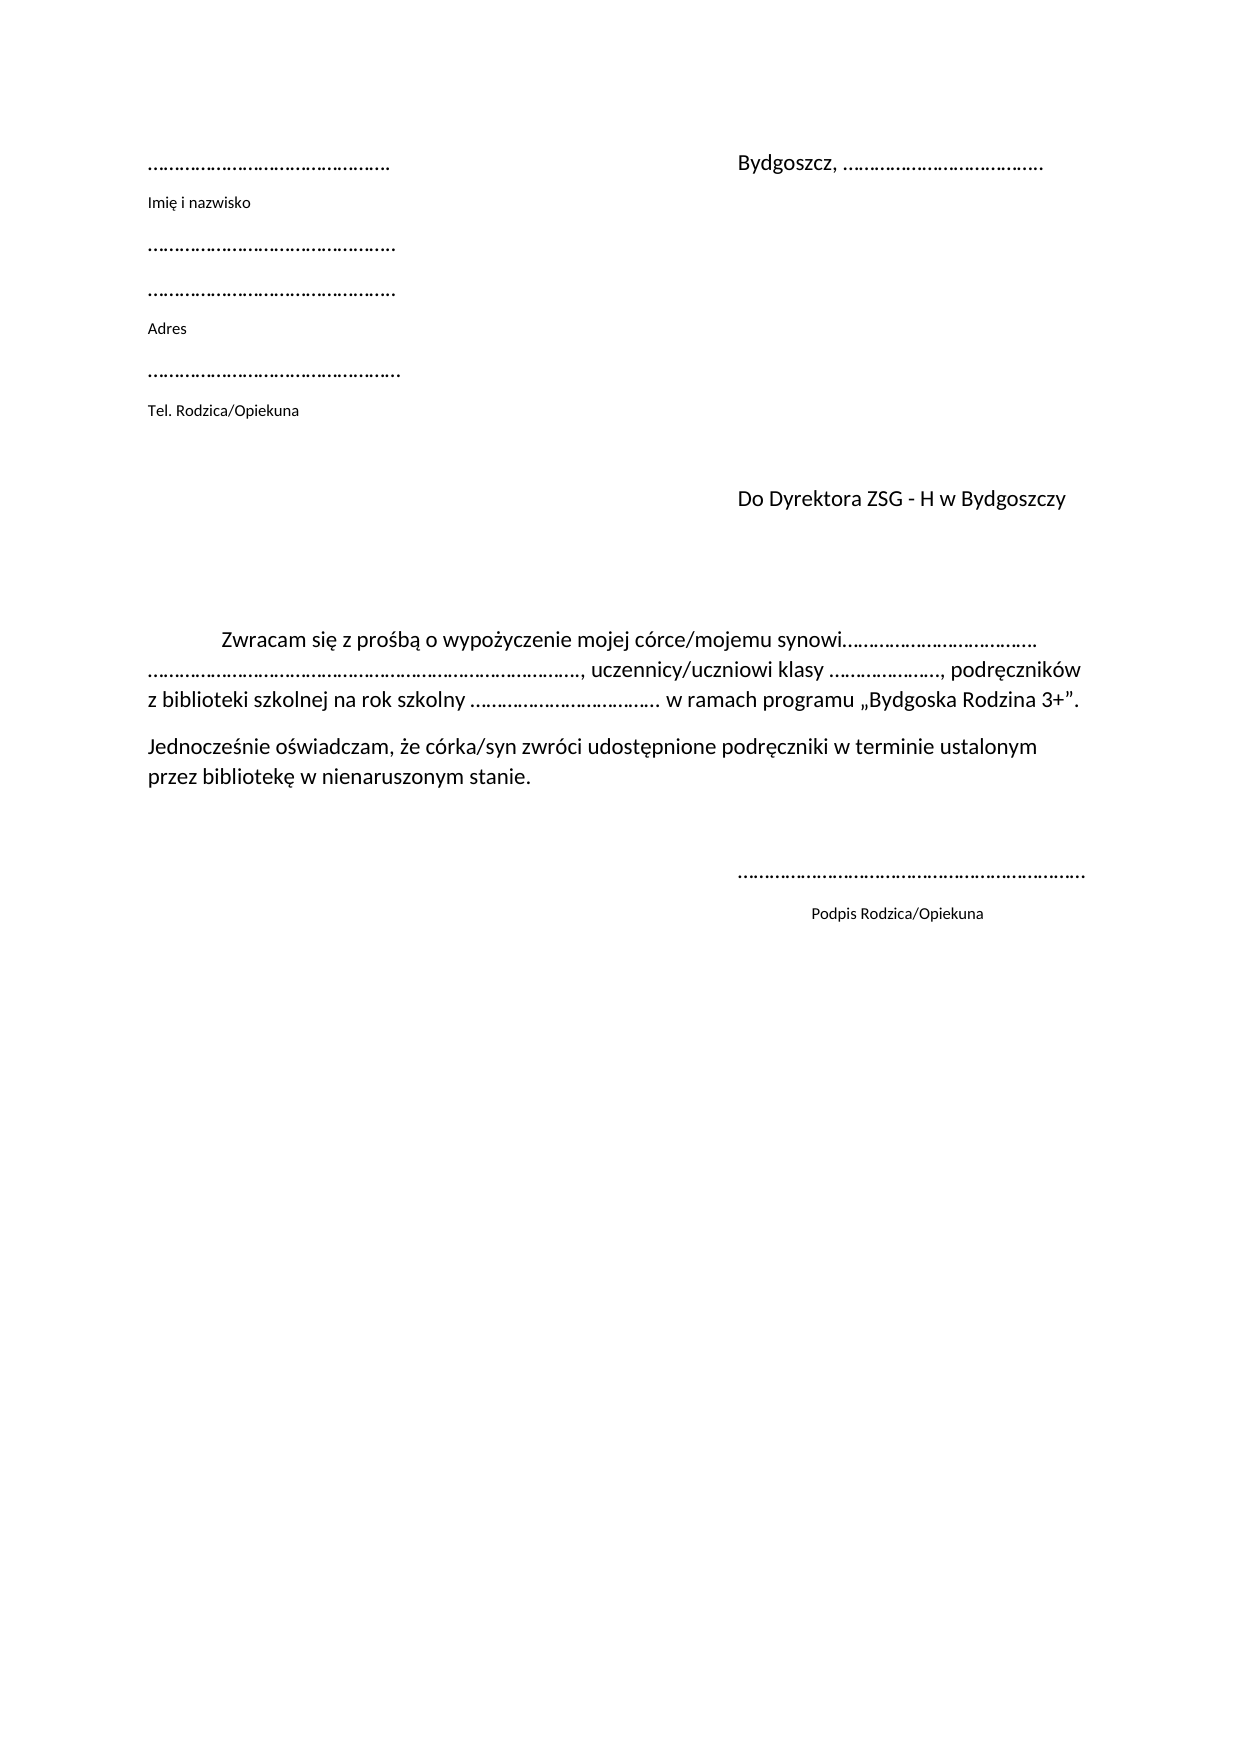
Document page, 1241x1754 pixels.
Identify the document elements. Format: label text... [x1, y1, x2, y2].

text Imię i nazwisko [148, 192, 1093, 213]
text Do Dyrektora ZSG - H w Bydgoszczy [148, 484, 1093, 512]
text Jednocześnie oświadczam, że córka/syn zwróci udostępnione podręczniki w terminie ustalonym przez bibliotekę w nienaruszonym stanie. [148, 732, 1093, 790]
text Tel. Rodzica/Opiekuna [148, 400, 1093, 421]
text ……………………………………….. [148, 274, 1093, 302]
text ………………………………………… [148, 356, 1093, 384]
text ………………………………………. Bydgoszcz, ……………………………….. [148, 148, 1093, 176]
text Podpis Rodzica/Opiekuna [148, 903, 1093, 923]
text Zwracam się z prośbą o wypożyczenie mojej córce/mojemu synowi………………………………. ………………………………………………………………………., uczennicy/uczniowi klasy …………………, podręczników z biblioteki szkolnej na rok szkolny ……………………………… w ramach programu „Bydgoska Rodzina 3+”. [148, 625, 1093, 713]
text ……………………………………….. [148, 229, 1093, 257]
text Adres [148, 319, 1093, 339]
text ………………………………………………………… [148, 856, 1093, 884]
